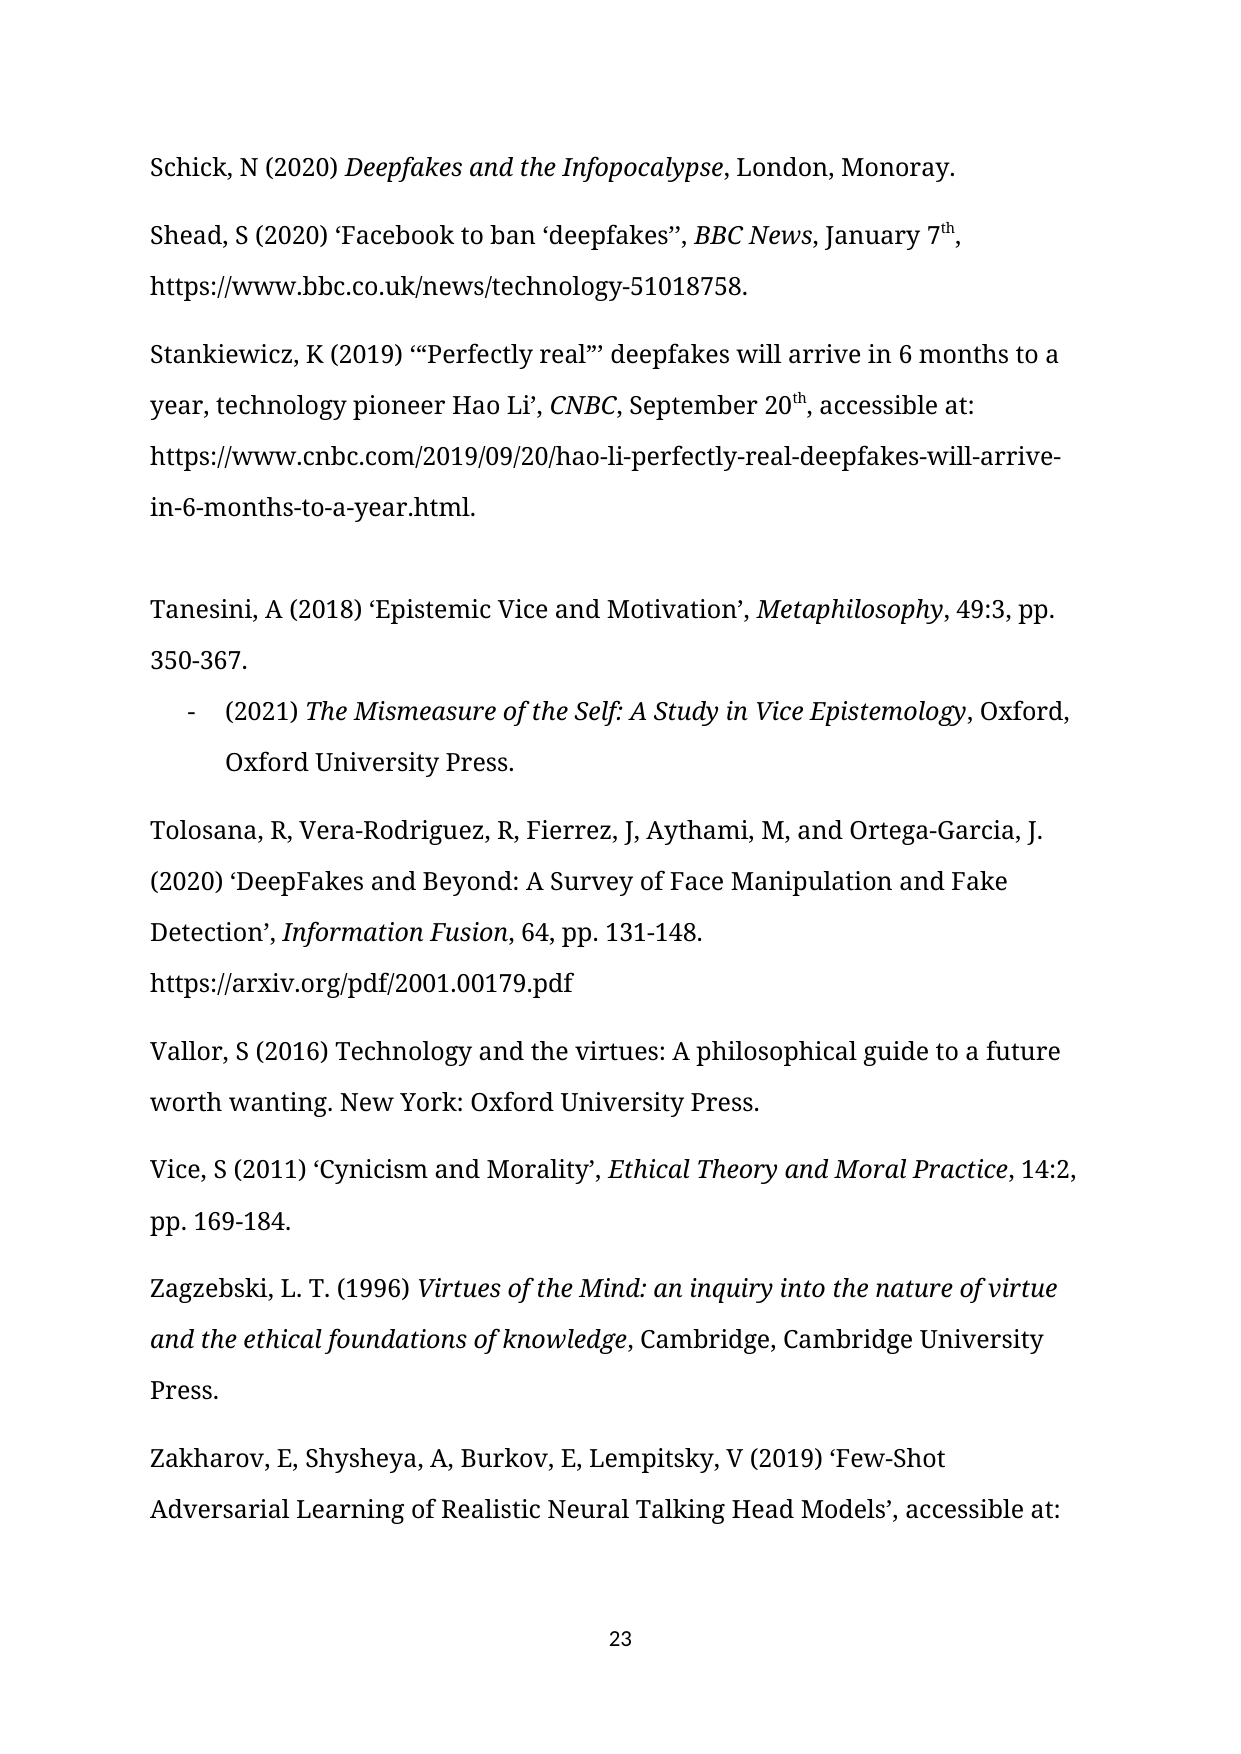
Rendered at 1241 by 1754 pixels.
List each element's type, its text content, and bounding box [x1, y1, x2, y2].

text Vice, S (2011) ‘Cynicism and Morality’, Ethical Theory and Moral Practice, 14:2, pp. 169-184. [150, 1152, 1090, 1237]
text Shead, S (2020) ‘Facebook to ban ‘deepfakes’’, BBC News, January 7th, https://www.bbc.co.uk/news/technology-51018758. [150, 218, 1090, 303]
text Tanesini, A (2018) ‘Epistemic Vice and Motivation’, Metaphilosophy, 49:3, pp. 350-367. [150, 592, 1090, 677]
text Stankiewicz, K (2019) ‘“Perfectly real”’ deepfakes will arrive in 6 months to a year, technology pioneer Hao Li’, CNBC, September 20th, accessible at: https://www.cnbc.com/2019/09/20/hao-li-perfectly-real-deepfakes-will-arrive-in-6-months-to-a-year.html. [150, 336, 1090, 524]
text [150, 1441, 1090, 1526]
text Vallor, S (2016) Technology and the virtues: A philosophical guide to a future worth wanting. New York: Oxford University Press. [150, 1033, 1090, 1118]
list (2021) The Mismeasure of the Self: A Study in Vice Epistemology, Oxford, Oxford University Press. [187, 694, 1090, 779]
text Zagzebski, L. T. (1996) Virtues of the Mind: an inquiry into the nature of virtue and the ethical foundations of knowledge, Cambridge, Cambridge University Press. [150, 1271, 1090, 1407]
text Tolosana, R, Vera-Rodriguez, R, Fierrez, J, Aythami, M, and Ortega-Garcia, J. (2020) ‘DeepFakes and Beyond: A Survey of Face Manipulation and Fake Detection’, Information Fusion, 64, pp. 131-148. https://arxiv.org/pdf/2001.00179.pdf [150, 812, 1090, 1000]
text Schick, N (2020) Deepfakes and the Infopocalypse, London, Monoray. [150, 150, 1090, 184]
